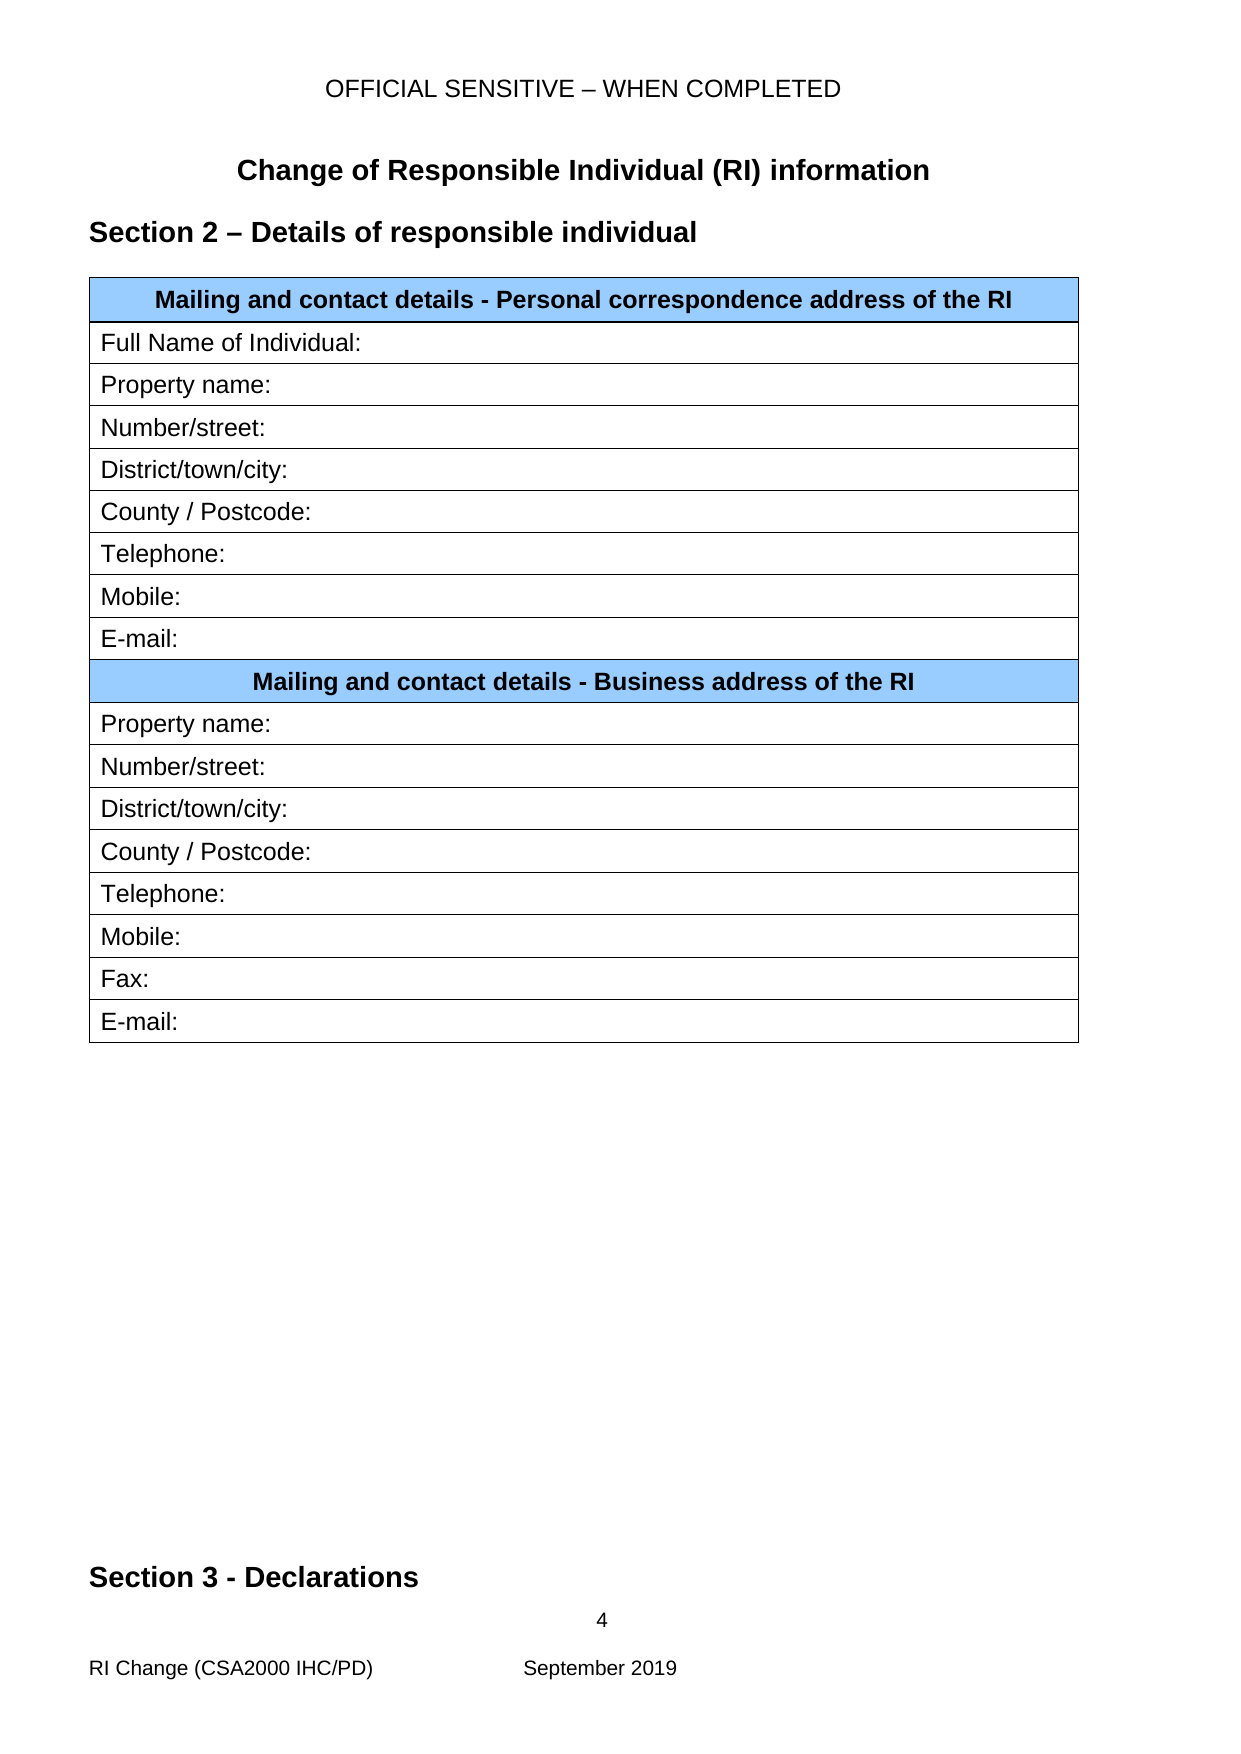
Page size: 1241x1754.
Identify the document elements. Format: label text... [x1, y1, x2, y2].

table_cell Number/street: [90, 406, 1078, 447]
table_cell Fax: [90, 958, 1078, 999]
text Section 2 – Details of responsible individual [89, 215, 1078, 248]
table_cell District/town/city: [90, 788, 1078, 829]
table_cell E-mail: [90, 618, 1078, 659]
table_cell County / Postcode: [90, 491, 1078, 532]
table_cell : [90, 575, 1078, 617]
table_cell Telephone: [90, 533, 1078, 574]
table_cell Number/street: [90, 745, 1078, 787]
table_cell Property name: [90, 364, 1078, 405]
table_cell Property name: [90, 703, 1078, 744]
table_cell Full Name of Individual: [90, 323, 1078, 363]
table_header Mailing and contact details - Personal correspondence address of the RI [90, 278, 1078, 321]
table_cell County / Postcode: [90, 830, 1078, 872]
table_cell : [90, 915, 1078, 957]
text Section 3 - Declarations [89, 1560, 1078, 1594]
table_cell Telephone: [90, 873, 1078, 914]
table_cell Mailing and contact details - Business address of the RI [90, 660, 1078, 702]
table_cell District/town/city: [90, 449, 1078, 490]
table_cell E-mail: [90, 1000, 1078, 1042]
